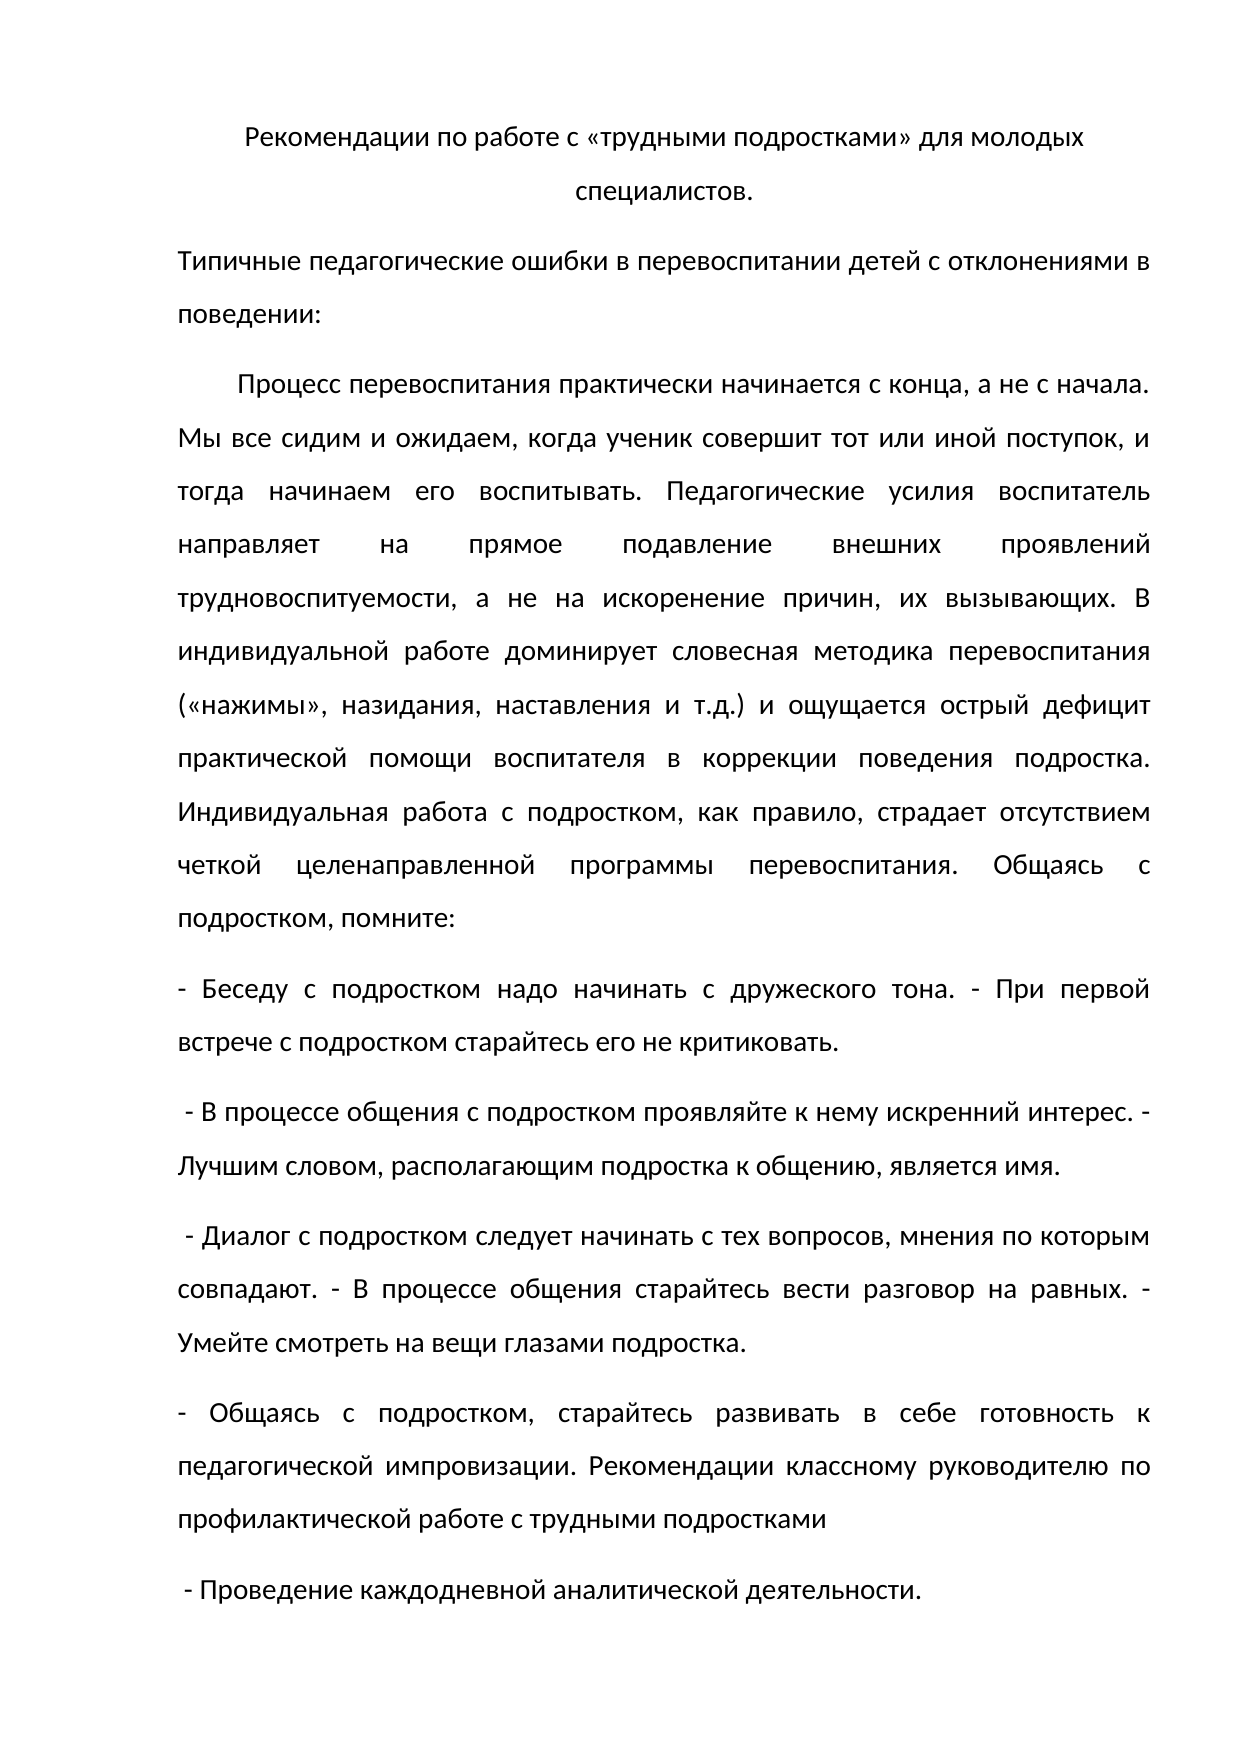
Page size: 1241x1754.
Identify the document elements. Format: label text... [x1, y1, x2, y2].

text - Диалог с подростком следует начинать с тех вопросов, мнения по которым совпадают. - В процессе общения старайтесь вести разговор на равных. - Умейте смотреть на вещи глазами подростка. [177, 1217, 1152, 1359]
text - Беседу с подростком надо начинать с дружеского тона. - При первой встрече с подростком старайтесь его не критиковать. [177, 970, 1152, 1059]
text Процесс перевоспитания практически начинается с конца, а не с начала. Мы все сидим и ожидаем, когда ученик совершит тот или иной поступок, и тогда начинаем его воспитывать. Педагогические усилия воспитатель направляет на прямое подавление внешних проявлений трудновоспитуемости, а не на искоренение причин, их вызывающих. В индивидуальной работе доминирует словесная методика перевоспитания («нажимы», назидания, наставления и т.д.) и ощущается острый дефицит практической помощи воспитателя в коррекции поведения подростка. Индивидуальная работа с подростком, как правило, страдает отсутствием четкой целенаправленной программы перевоспитания. Общаясь с подростком, помните: [177, 365, 1152, 935]
text - Общаясь с подростком, старайтесь развивать в себе готовность к педагогической импровизации. Рекомендации классному руководителю по профилактической работе с трудными подростками [177, 1394, 1152, 1536]
text - Проведение каждодневной аналитической деятельности. [177, 1571, 1152, 1606]
text Рекомендации по работе с «трудными подростками» для молодых специалистов. [177, 118, 1152, 207]
text - В процессе общения с подростком проявляйте к нему искренний интерес. - Лучшим словом, располагающим подростка к общению, является имя. [177, 1093, 1152, 1182]
text Типичные педагогические ошибки в перевоспитании детей с отклонениями в поведении: [177, 242, 1152, 331]
